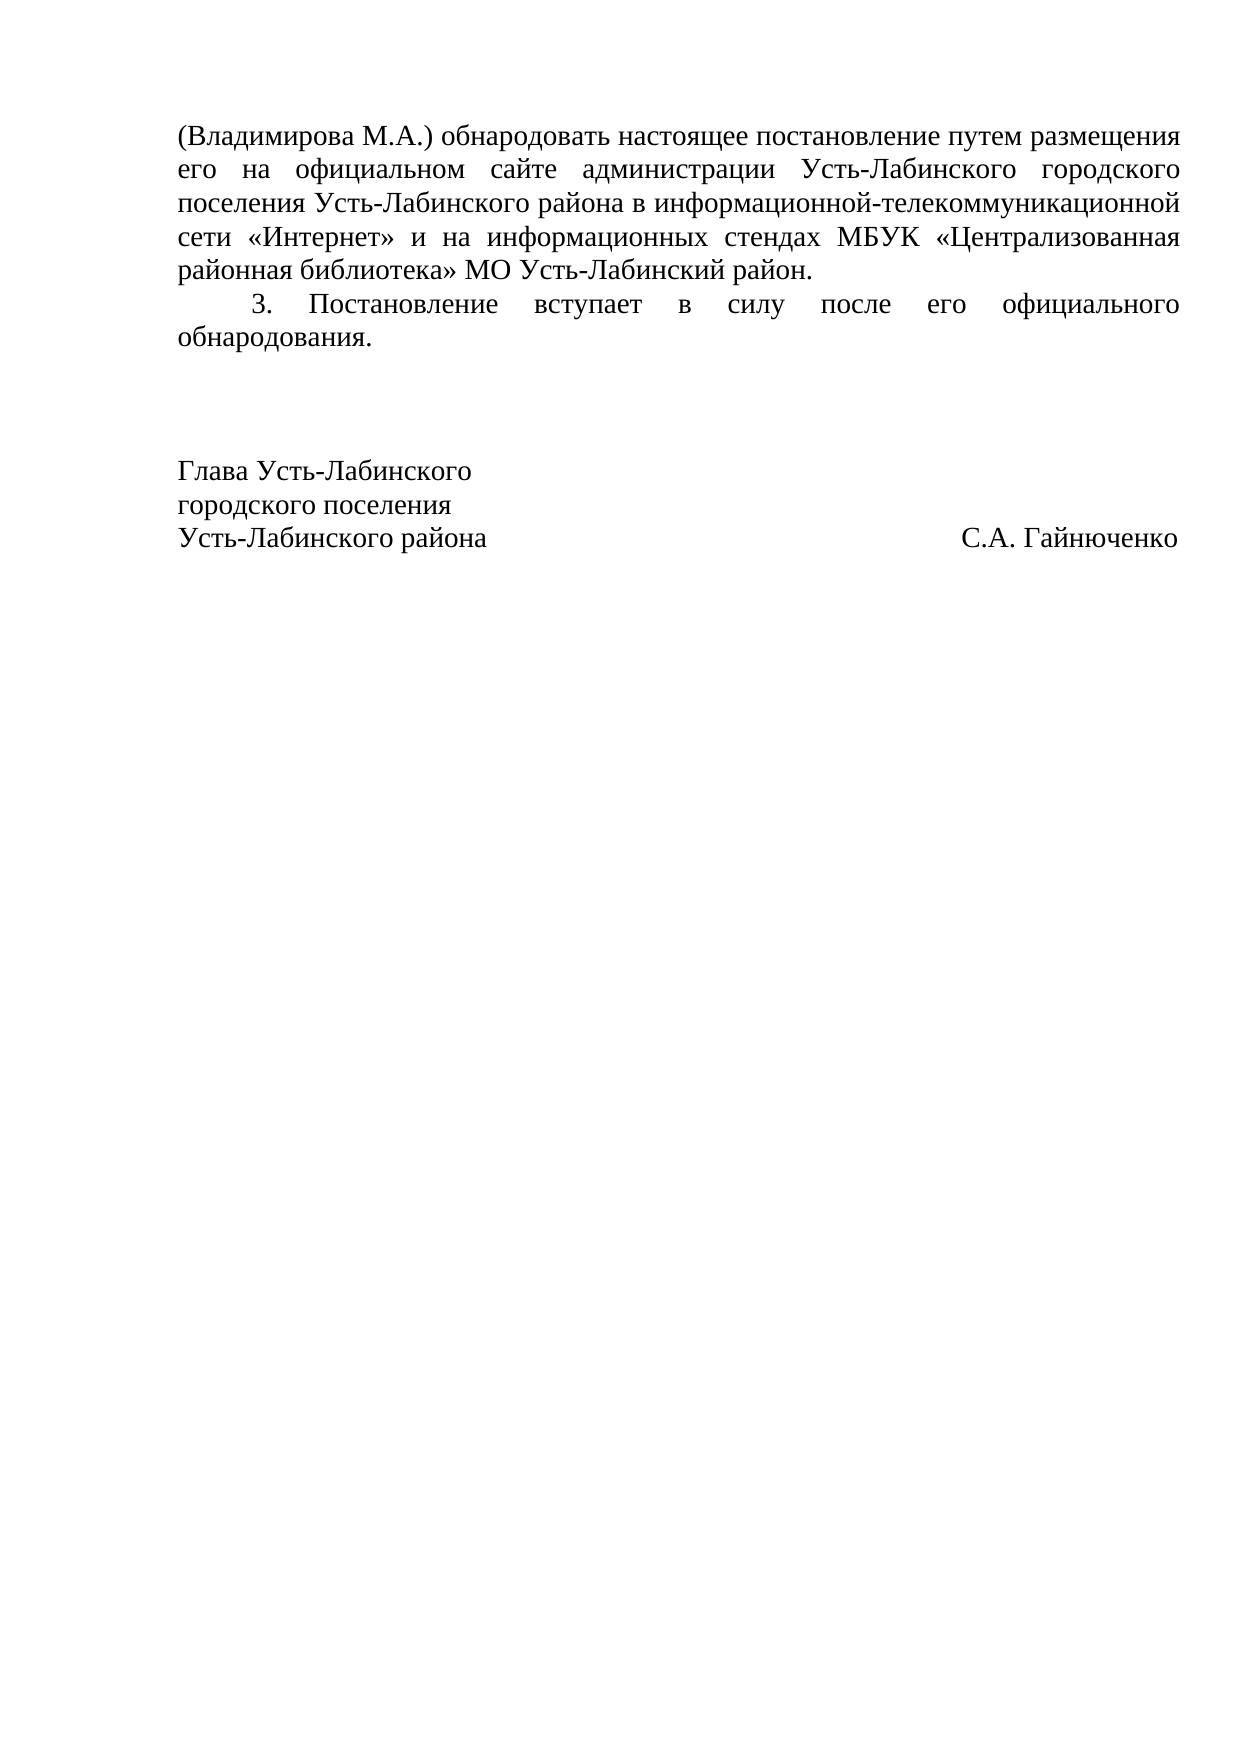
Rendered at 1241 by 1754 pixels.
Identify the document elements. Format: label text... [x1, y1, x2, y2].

text Глава Усть-Лабинского [177, 453, 1181, 487]
text Усть-Лабинского района С.А. Гайнюченко [177, 521, 1181, 554]
text 3. Постановление вступает в силу после его официального обнародования. [177, 286, 1181, 353]
text городского поселения [177, 487, 1181, 521]
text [177, 118, 1181, 286]
